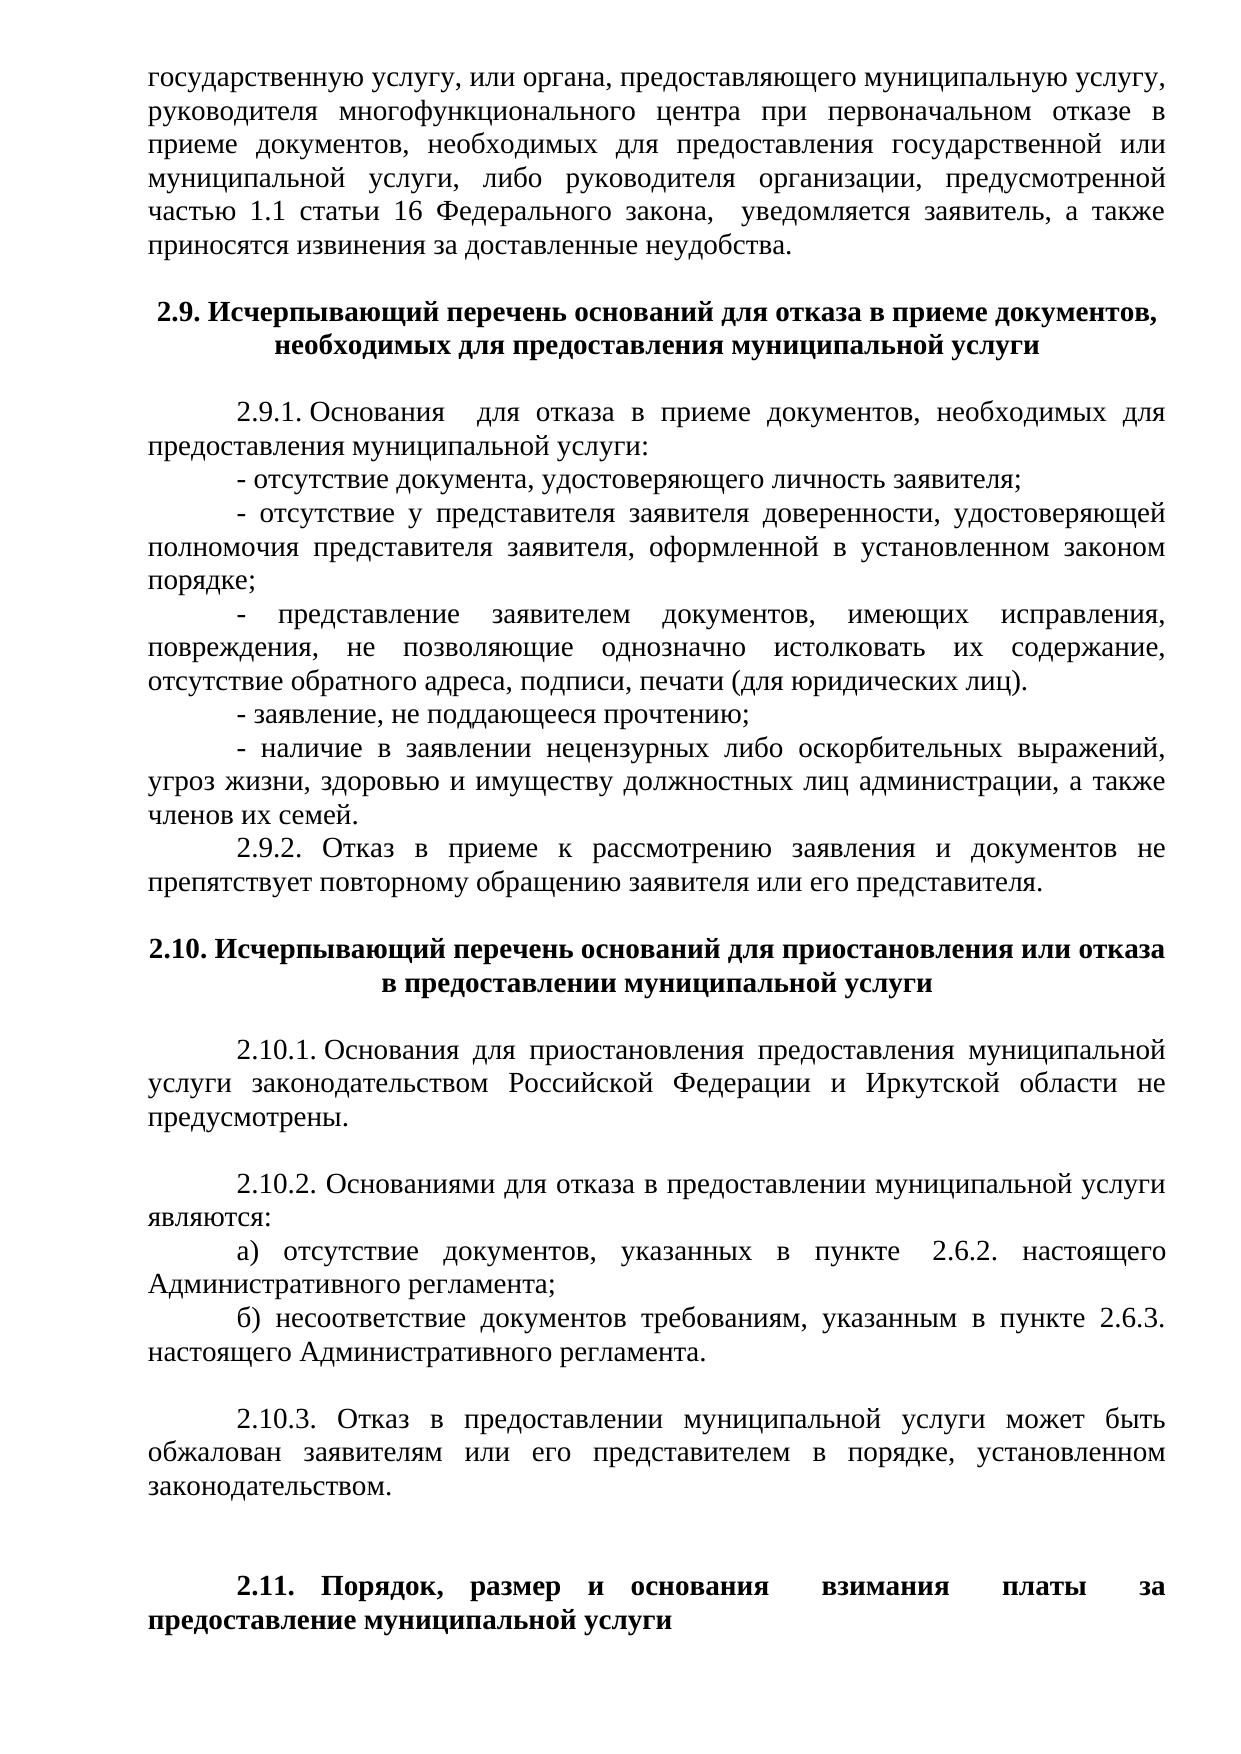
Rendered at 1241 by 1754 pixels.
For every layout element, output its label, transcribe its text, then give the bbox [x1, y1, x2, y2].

text 2.9. Исчерпывающий перечень оснований для отказа в приеме документов, необходимых для предоставления муниципальной услуги [148, 294, 1167, 361]
text 2.11. Порядок, размер и основания взимания платы за предоставление муниципальной услуги [148, 1568, 1167, 1636]
text 2.9.1. Основания для отказа в приеме документов, необходимых для предоставления муниципальной услуги: [148, 394, 1167, 462]
text - отсутствие у представителя заявителя доверенности, удостоверяющей полномочия представителя заявителя, оформленной в установленном законом порядке; [148, 495, 1167, 596]
text 2.10.1. Основания для приостановления предоставления муниципальной услуги законодательством Российской Федерации и Иркутской области не предусмотрены. [148, 1032, 1167, 1132]
text - отсутствие документа, удостоверяющего личность заявителя; [148, 462, 1167, 495]
text 2.10. Исчерпывающий перечень оснований для приостановления или отказа в предоставлении муниципальной услуги [148, 931, 1167, 998]
text 2.10.3. Отказ в предоставлении муниципальной услуги может быть обжалован заявителям или его представителем в порядке, установленном законодательством. [148, 1401, 1167, 1501]
text а) отсутствие документов, указанных в пункте 2.6.2. настоящего Административного регламента; [148, 1233, 1167, 1300]
text 2.9.2. Отказ в приеме к рассмотрению заявления и документов не препятствует повторному обращению заявителя или его представителя. [148, 831, 1167, 898]
text 2.10.2. Основаниями для отказа в предоставлении муниципальной услуги являются: [148, 1166, 1167, 1233]
text - представление заявителем документов, имеющих исправления, повреждения, не позволяющие однозначно истолковать их содержание, отсутствие обратного адреса, подписи, печати (для юридических лиц). [148, 596, 1167, 696]
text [148, 59, 1167, 260]
text - наличие в заявлении нецензурных либо оскорбительных выражений, угроз жизни, здоровью и имуществу должностных лиц администрации, а также членов их семей. [148, 730, 1167, 831]
text б) несоответствие документов требованиям, указанным в пункте 2.6.3. настоящего Административного регламента. [148, 1300, 1167, 1367]
text - заявление, не поддающееся прочтению; [148, 696, 1167, 730]
